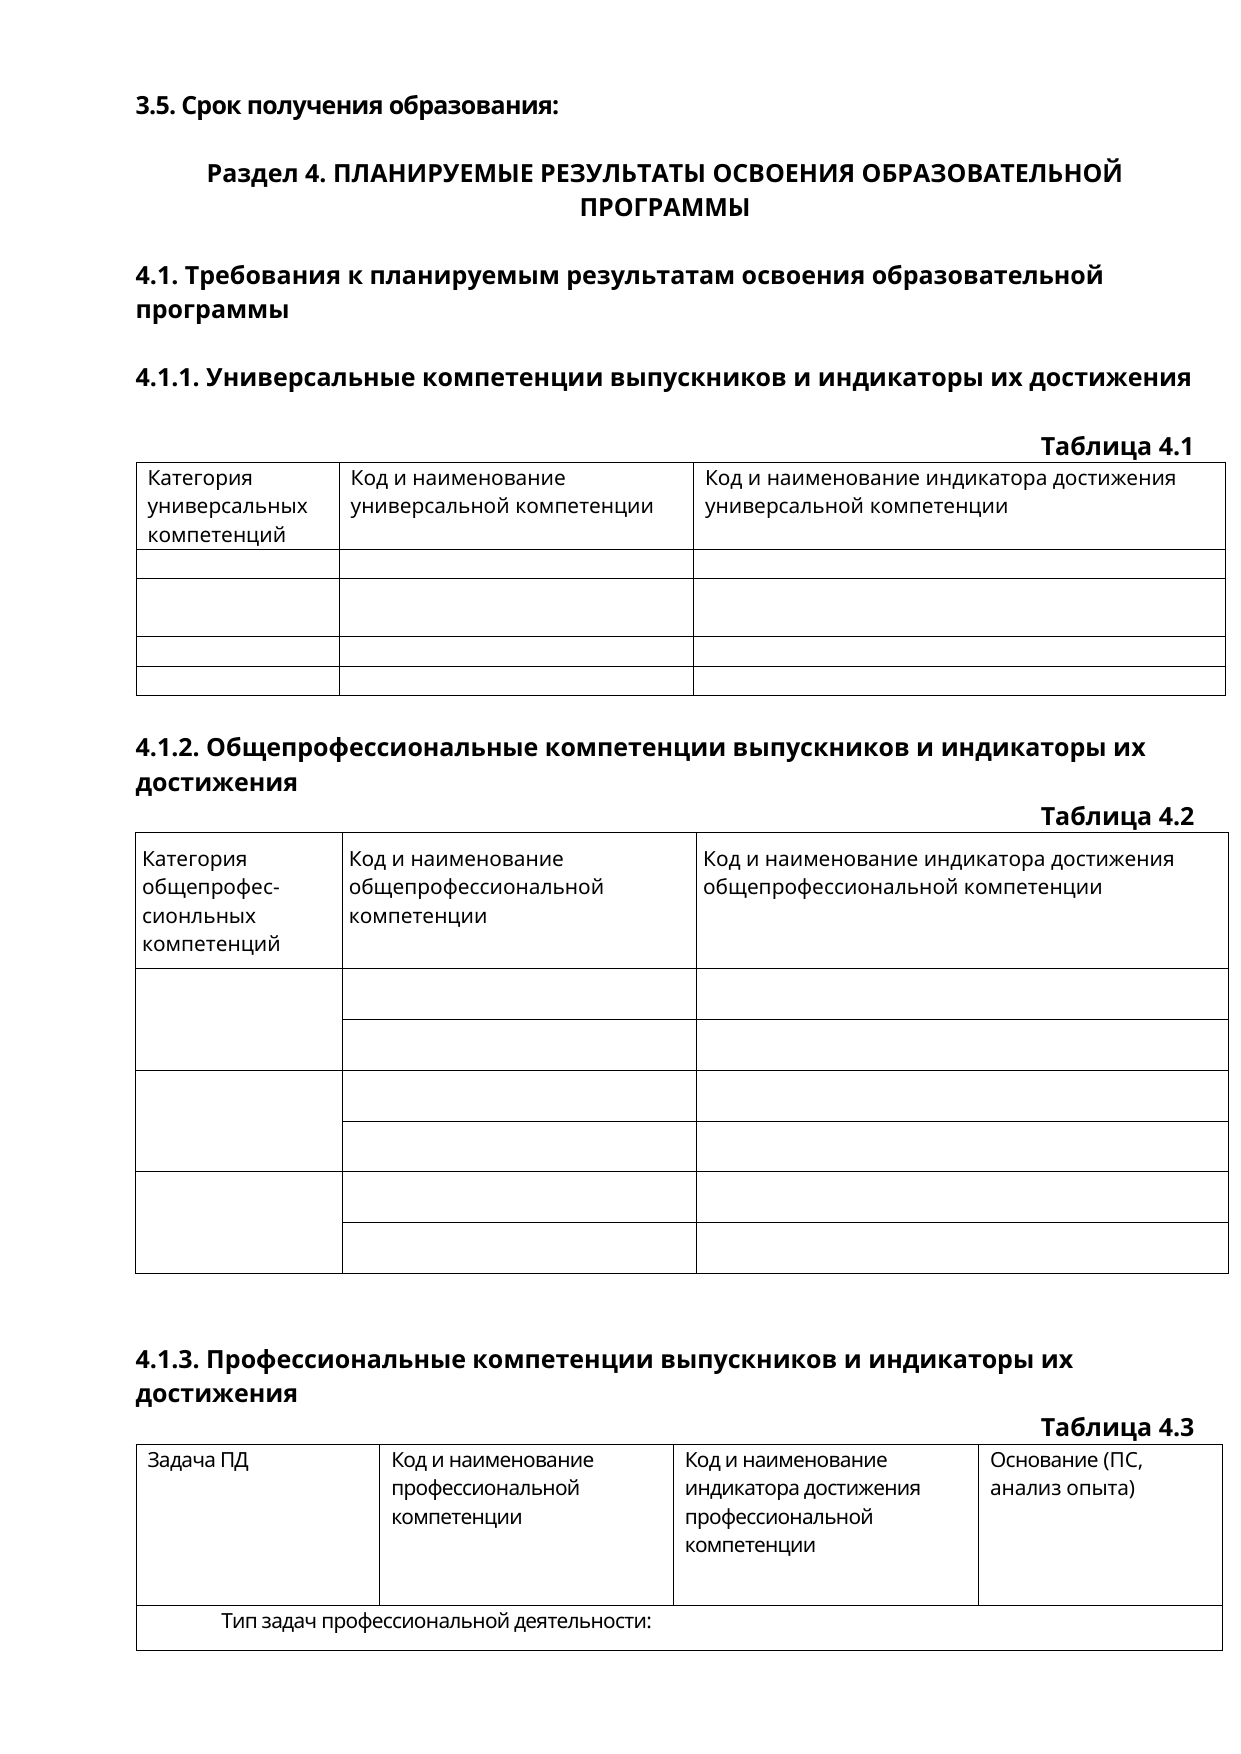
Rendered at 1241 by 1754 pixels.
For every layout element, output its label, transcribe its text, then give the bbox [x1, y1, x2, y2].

table_cell [340, 550, 693, 578]
table_cell [137, 579, 339, 636]
table_header Код и наименование индикатора достижения профессиональной компетенции [674, 1445, 978, 1605]
text Раздел 4. ПЛАНИРУЕМЫЕ РЕЗУЛЬТАТЫ ОСВОЕНИЯ ОБРАЗОВАТЕЛЬНОЙ ПРОГРАММЫ [135, 156, 1194, 224]
table_cell [137, 667, 339, 695]
text Таблица 4.1 [135, 428, 1194, 462]
text 4.1.3. Профессиональные компетенции выпускников и индикаторы их достижения [135, 1342, 1194, 1410]
table_cell [694, 579, 1225, 636]
text 4.1.2. Общепрофессиональные компетенции выпускников и индикаторы их достижения [135, 730, 1194, 798]
table_cell [136, 1071, 342, 1171]
table_cell [343, 1223, 696, 1273]
table_cell [697, 1020, 1228, 1070]
text 3.5. Срок получения образования: [135, 87, 1194, 122]
table_cell Тип задач профессиональной деятельности: [137, 1606, 1222, 1650]
table_header Задача ПД [137, 1445, 379, 1605]
table_cell [697, 1071, 1228, 1121]
table_cell [340, 637, 693, 666]
text Таблица 4.3 [135, 1410, 1194, 1444]
table_cell [694, 667, 1225, 695]
table_cell [343, 1071, 696, 1121]
table_cell [343, 1020, 696, 1070]
text 4.1. Требования к планируемым результатам освоения образовательной программы [135, 258, 1194, 326]
table_cell [340, 667, 693, 695]
table_cell [697, 1122, 1228, 1171]
table_header Категория общепрофес-сионльных компетенций [136, 833, 342, 968]
text Таблица 4.2 [135, 798, 1194, 832]
table_cell [137, 637, 339, 666]
table_cell [343, 1172, 696, 1222]
table_cell [136, 969, 342, 1070]
table_cell [137, 550, 339, 578]
table_header Код и наименование индикатора достижения универсальной компетенции [694, 463, 1225, 548]
table_cell [343, 1122, 696, 1171]
table_header Код и наименование профессиональной компетенции [380, 1445, 673, 1605]
table_cell [697, 1172, 1228, 1222]
table_cell [694, 550, 1225, 578]
table_header Категория универсальных компетенций [137, 463, 339, 548]
table_cell [343, 969, 696, 1019]
table_header Код и наименование универсальной компетенции [340, 463, 693, 548]
table_header Код и наименование индикатора достижения общепрофессиональной компетенции [697, 833, 1228, 968]
table_cell [136, 1172, 342, 1273]
table_cell [340, 579, 693, 636]
table_cell [694, 637, 1225, 666]
table_cell [697, 1223, 1228, 1273]
table_cell [697, 969, 1228, 1019]
table_header Основание (ПС, анализ опыта) [979, 1445, 1222, 1605]
table_header Код и наименование общепрофессиональной компетенции [343, 833, 696, 968]
text 4.1.1. Универсальные компетенции выпускников и индикаторы их достижения [135, 360, 1194, 394]
